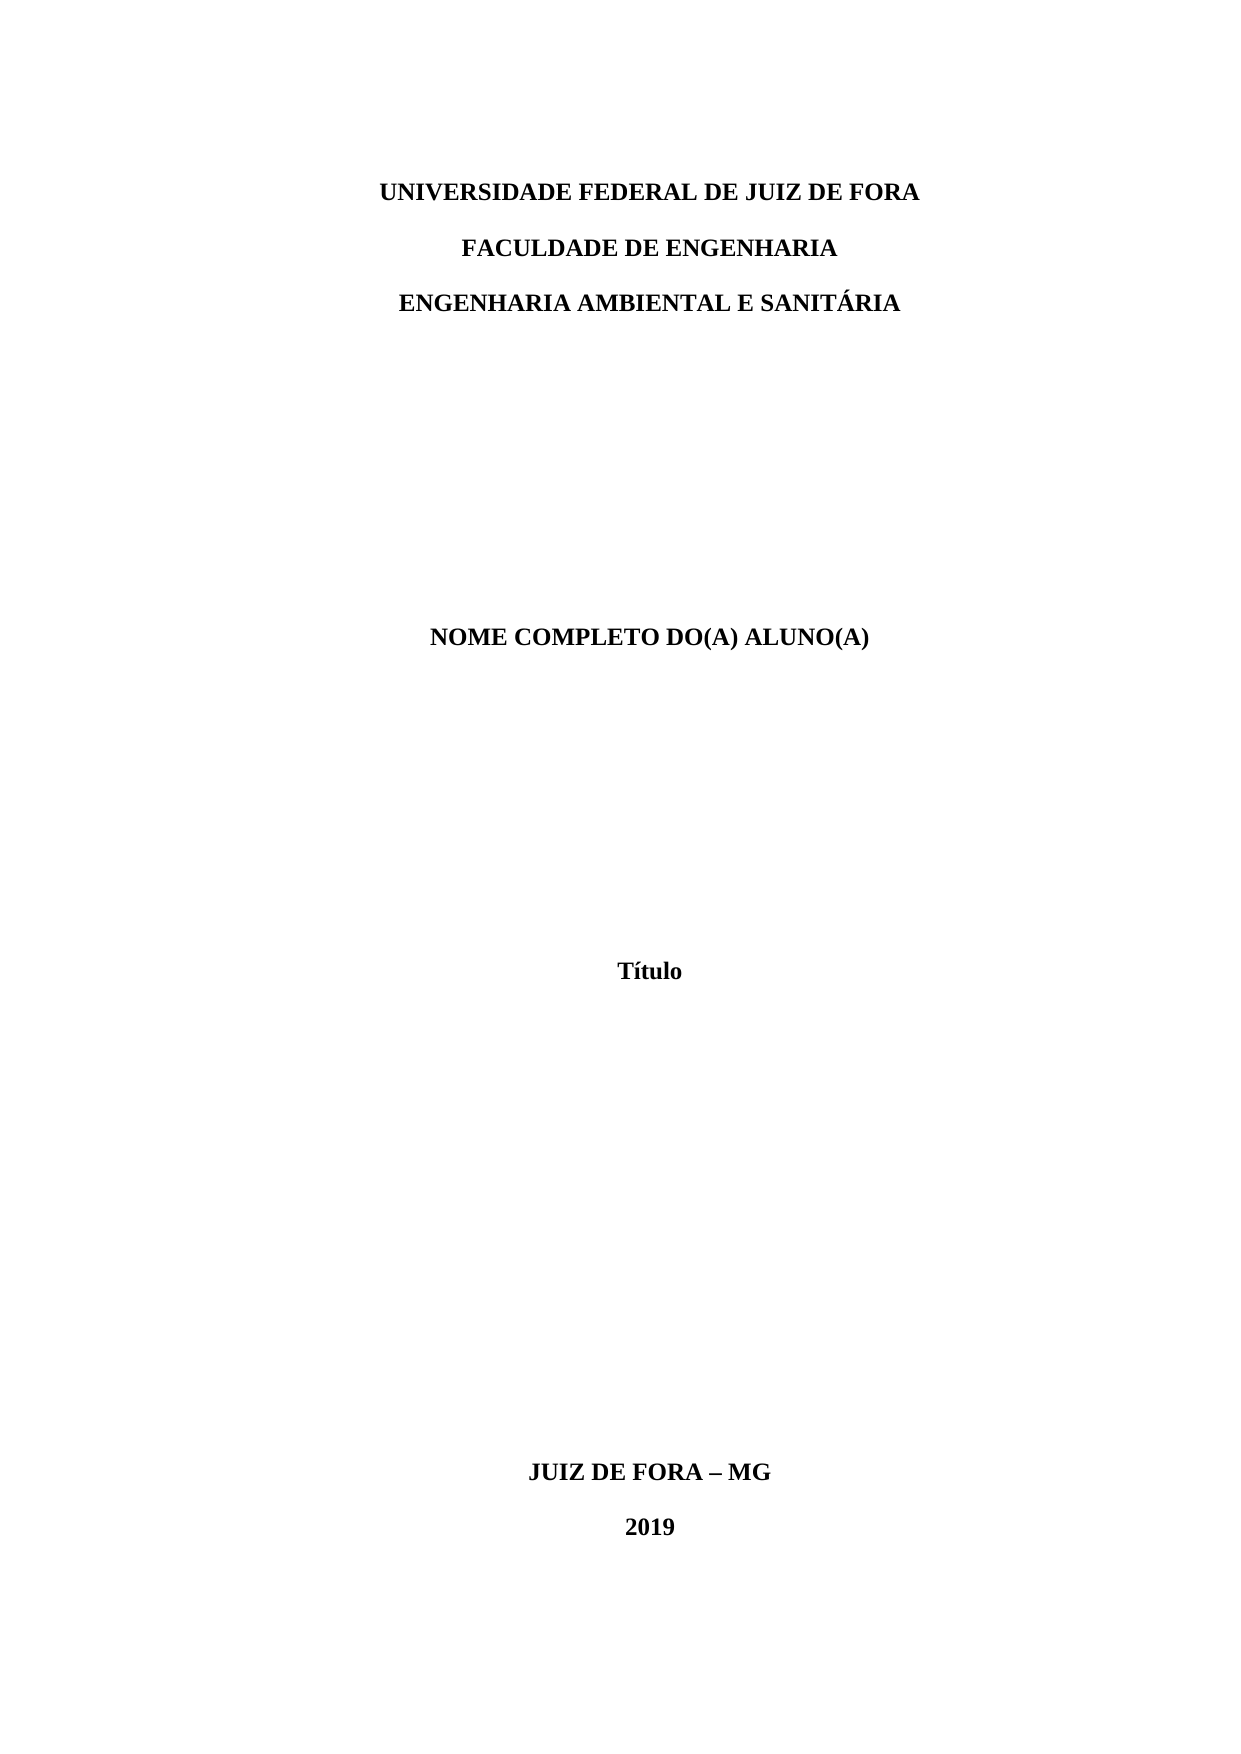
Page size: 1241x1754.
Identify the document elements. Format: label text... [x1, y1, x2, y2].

text NOME COMPLETO DO(A) ALUNO(A) [177, 622, 1122, 651]
text JUIZ DE FORA – MG [177, 1457, 1122, 1485]
text Título [177, 956, 1122, 985]
text ENGENHARIA AMBIENTAL E SANITÁRIA [177, 288, 1122, 317]
text FACULDADE DE ENGENHARIA [177, 233, 1122, 262]
text UNIVERSIDADE FEDERAL DE JUIZ DE FORA [177, 177, 1122, 206]
text 2019 [177, 1512, 1122, 1541]
